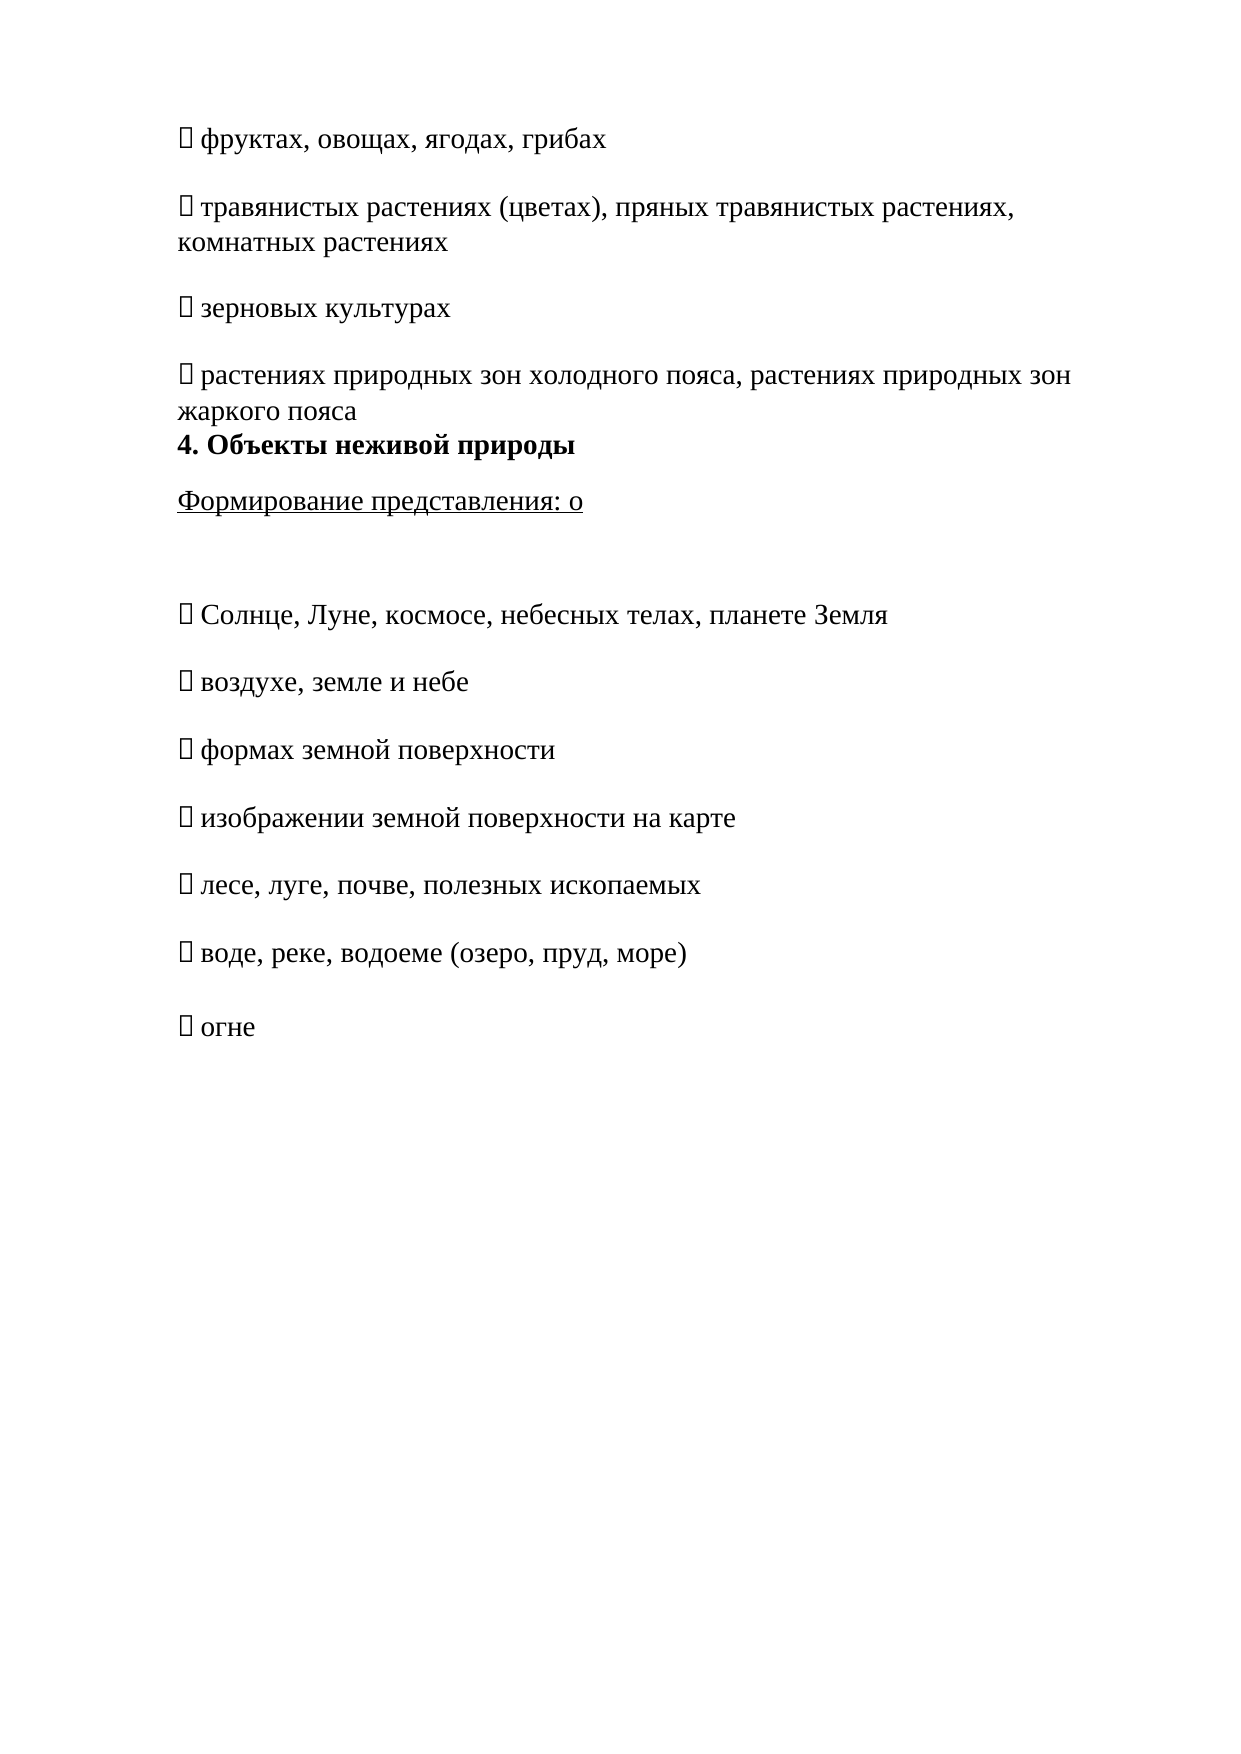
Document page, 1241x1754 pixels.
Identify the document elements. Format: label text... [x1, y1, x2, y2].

text Формирование представления: о [177, 483, 1221, 516]
list растениях природных зон холодного пояса, растениях природных зон жаркого пояса [177, 353, 1072, 427]
list лесе, луге, почве, полезных ископаемых [177, 863, 1221, 903]
list зерновых культурах [177, 286, 1221, 326]
list огне [177, 1005, 1221, 1044]
list фруктах, овощах, ягодах, грибах [177, 117, 1221, 157]
list изображении земной поверхности на карте [177, 796, 1221, 836]
subtitle Объекты неживой природы [177, 427, 1221, 460]
list формах земной поверхности [177, 728, 1221, 768]
list воздухе, земле и небе [177, 661, 1221, 700]
list воде, реке, водоеме (озеро, пруд, море) [177, 931, 1221, 971]
list Солнце, Луне, космосе, небесных телах, планете Земля [177, 593, 1221, 633]
list травянистых растениях (цветах), пряных травянистых растениях, комнатных растениях [177, 185, 1016, 258]
